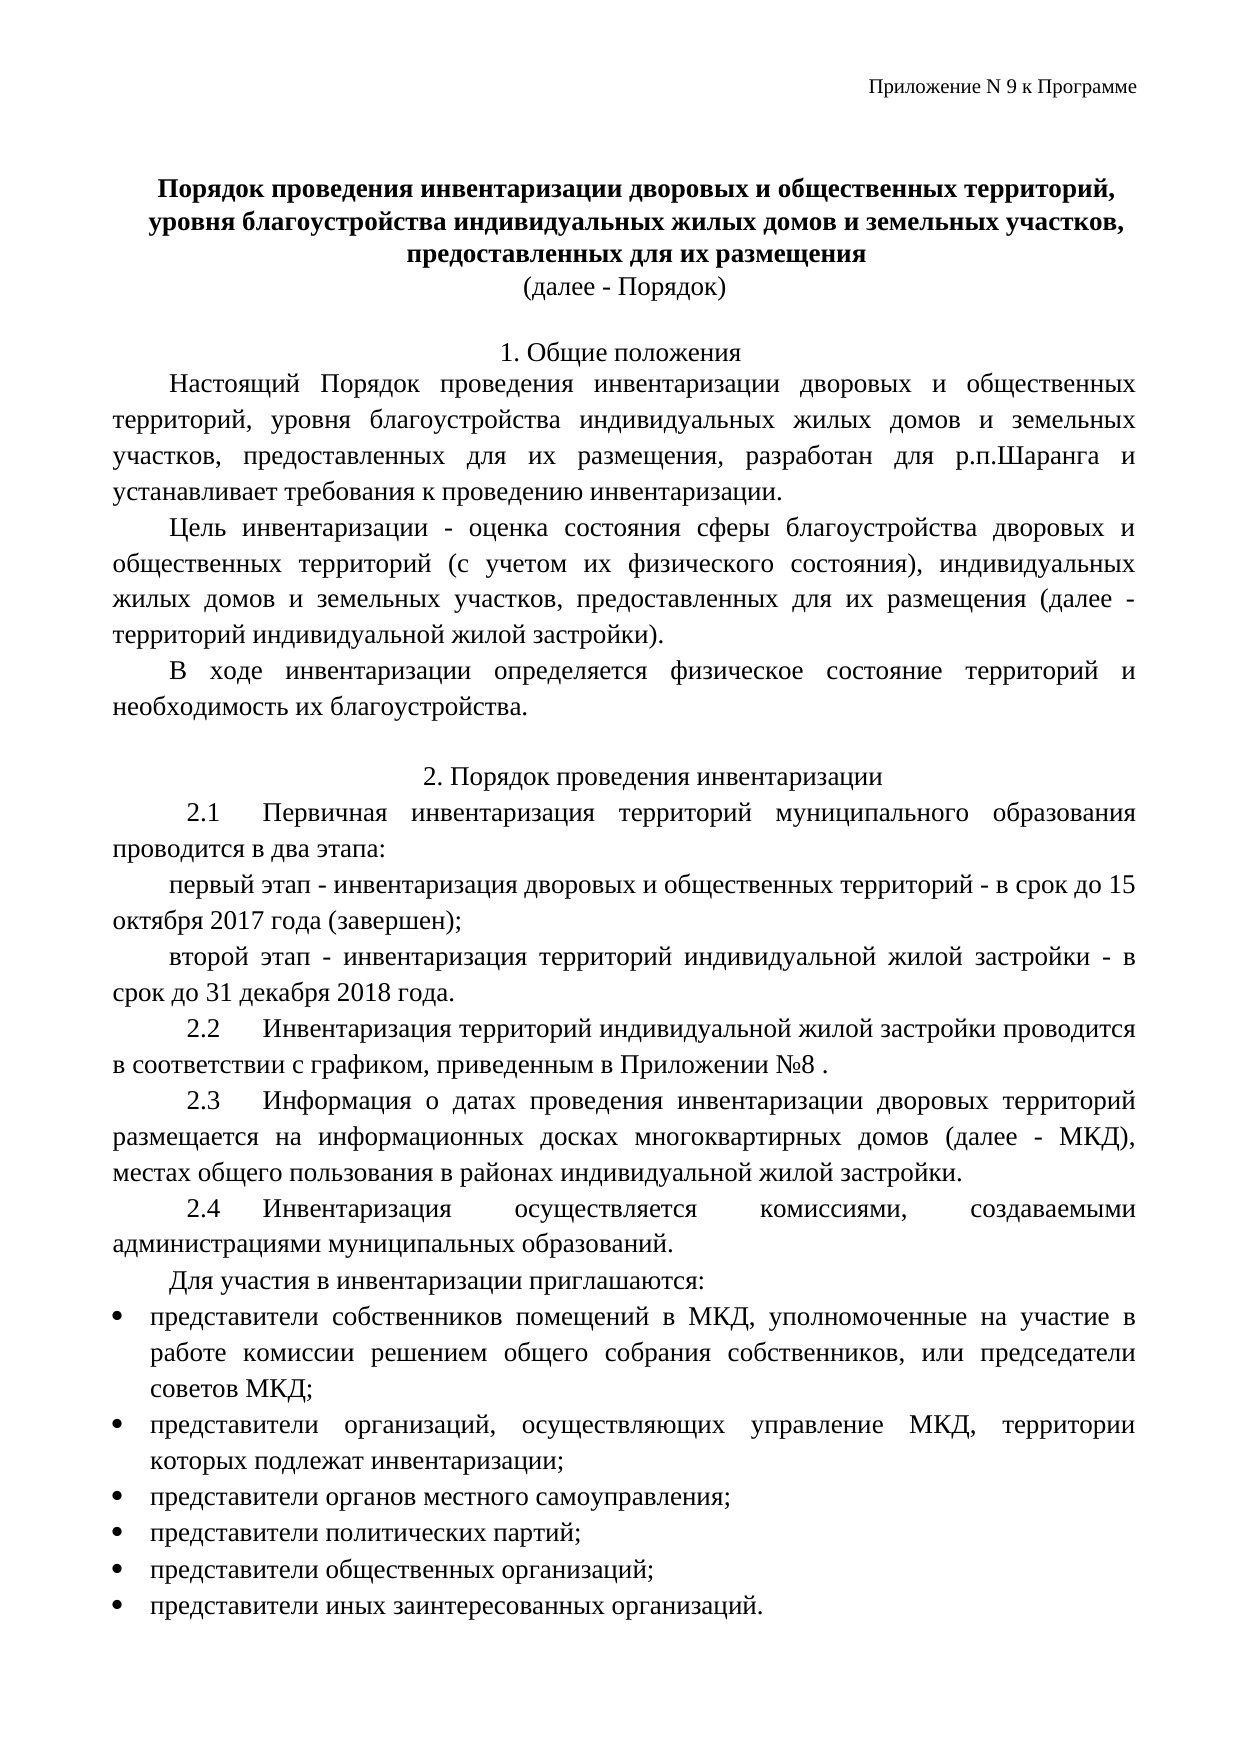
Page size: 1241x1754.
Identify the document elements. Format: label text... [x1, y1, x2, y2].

text Порядок проведения инвентаризации дворовых и общественных территорий, уровня благоустройства индивидуальных жилых домов и земельных участков, предоставленных для их размещения [136, 171, 1137, 269]
list Инвентаризация осуществляется комиссиями, создаваемыми администрациями муниципальных образований. [112, 1192, 1137, 1259]
list представители собственников помещений в МКД, уполномоченные на участие в работе комиссии решением общего собрания собственников, или председатели советов МКД; [112, 1300, 1137, 1403]
list Информация о датах проведения инвентаризации дворовых территорий размещается на информационных досках многоквартирных домов (далее - МКД), местах общего пользования в районах индивидуальной жилой застройки. [112, 1084, 1137, 1187]
text Для участия в инвентаризации приглашаются: [112, 1264, 1137, 1295]
text Настоящий Порядок проведения инвентаризации дворовых и общественных территорий, уровня благоустройства индивидуальных жилых домов и земельных участков, предоставленных для их размещения, разработан для р.п.Шаранга и устанавливает требования к проведению инвентаризации. [112, 368, 1137, 506]
list представители органов местного самоуправления; [112, 1480, 1137, 1511]
text 2. Порядок проведения инвентаризации [112, 760, 1137, 791]
text Цель инвентаризации - оценка состояния сферы благоустройства дворовых и общественных территорий (с учетом их физического состояния), индивидуальных жилых домов и земельных участков, предоставленных для их размещения (далее - территорий индивидуальной жилой застройки). [112, 511, 1137, 649]
text второй этап - инвентаризация территорий индивидуальной жилой застройки - в срок до 31 декабря 2018 года. [112, 940, 1137, 1007]
list Инвентаризация территорий индивидуальной жилой застройки проводится в соответствии с графиком, приведенным в Приложении №8 . [112, 1012, 1137, 1079]
text Приложение N 9 к Программе [703, 74, 1137, 98]
list представители организаций, осуществляющих управление МКД, территории которых подлежат инвентаризации; [112, 1408, 1137, 1475]
text первый этап - инвентаризация дворовых и общественных территорий - в срок до 15 октября 2017 года (завершен); [112, 868, 1137, 935]
list представители общественных организаций; [112, 1553, 1137, 1584]
list представители иных заинтересованных организаций. [112, 1589, 1137, 1621]
text В ходе инвентаризации определяется физическое состояние территорий и необходимость их благоустройства. [112, 654, 1137, 721]
text (далее - Порядок) [112, 269, 1137, 301]
list Первичная инвентаризация территорий муниципального образования проводится в два этапа: [112, 796, 1137, 863]
list представители политических партий; [112, 1516, 1137, 1548]
text 1. Общие положения [499, 336, 1137, 367]
